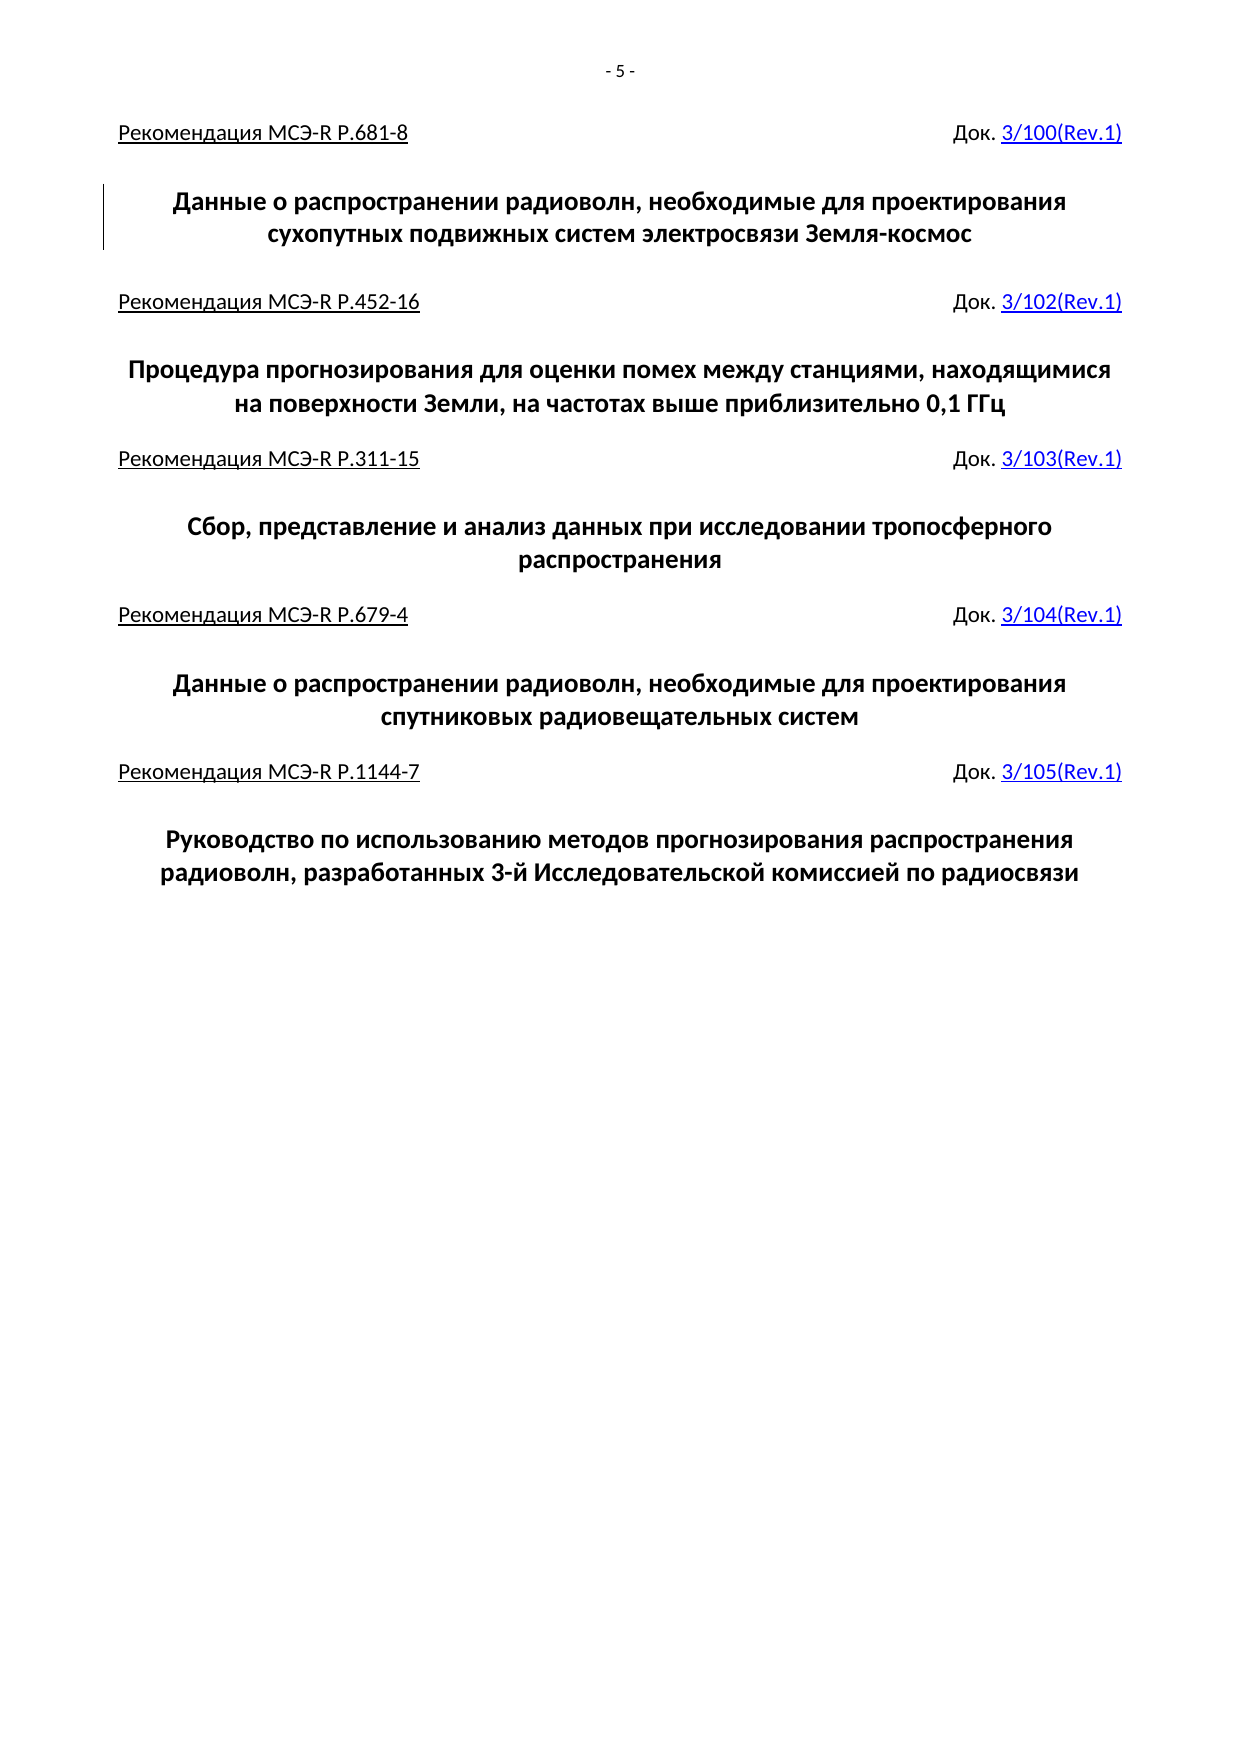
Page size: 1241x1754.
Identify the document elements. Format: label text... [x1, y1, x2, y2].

title Сбор, представление и анализ данных при исследовании тропосферного распространения [118, 509, 1122, 575]
text Рекомендация МСЭ-R P.679-4 Док. 3/104(Rev.1) [118, 600, 1122, 628]
title Данные о распространении радиоволн, необходимые для проектирования сухопутных подвижных систем электросвязи Земля-космос [118, 184, 1122, 250]
title Данные о распространении радиоволн, необходимые для проектирования спутниковых радиовещательных систем [118, 666, 1122, 732]
title Процедура прогнозирования для оценки помех между станциями, находящимися на поверхности Земли, на частотах выше приблизительно 0,1 ГГц [118, 353, 1122, 419]
text Рекомендация МСЭ-R P.311-15 Док. 3/103(Rev.1) [118, 444, 1122, 472]
text Рекомендация МСЭ-R P.681-8 Док. 3/100(Rev.1) [118, 118, 1122, 146]
title Руководство по использованию методов прогнозирования распространения радиоволн, разработанных 3-й Исследовательской комиссией по радиосвязи [118, 822, 1122, 888]
text Рекомендация МСЭ-R P.452-16 Док. 3/102(Rev.1) [118, 287, 1122, 315]
text Рекомендация МСЭ-R P.1144-7 Док. 3/105(Rev.1) [118, 757, 1122, 785]
